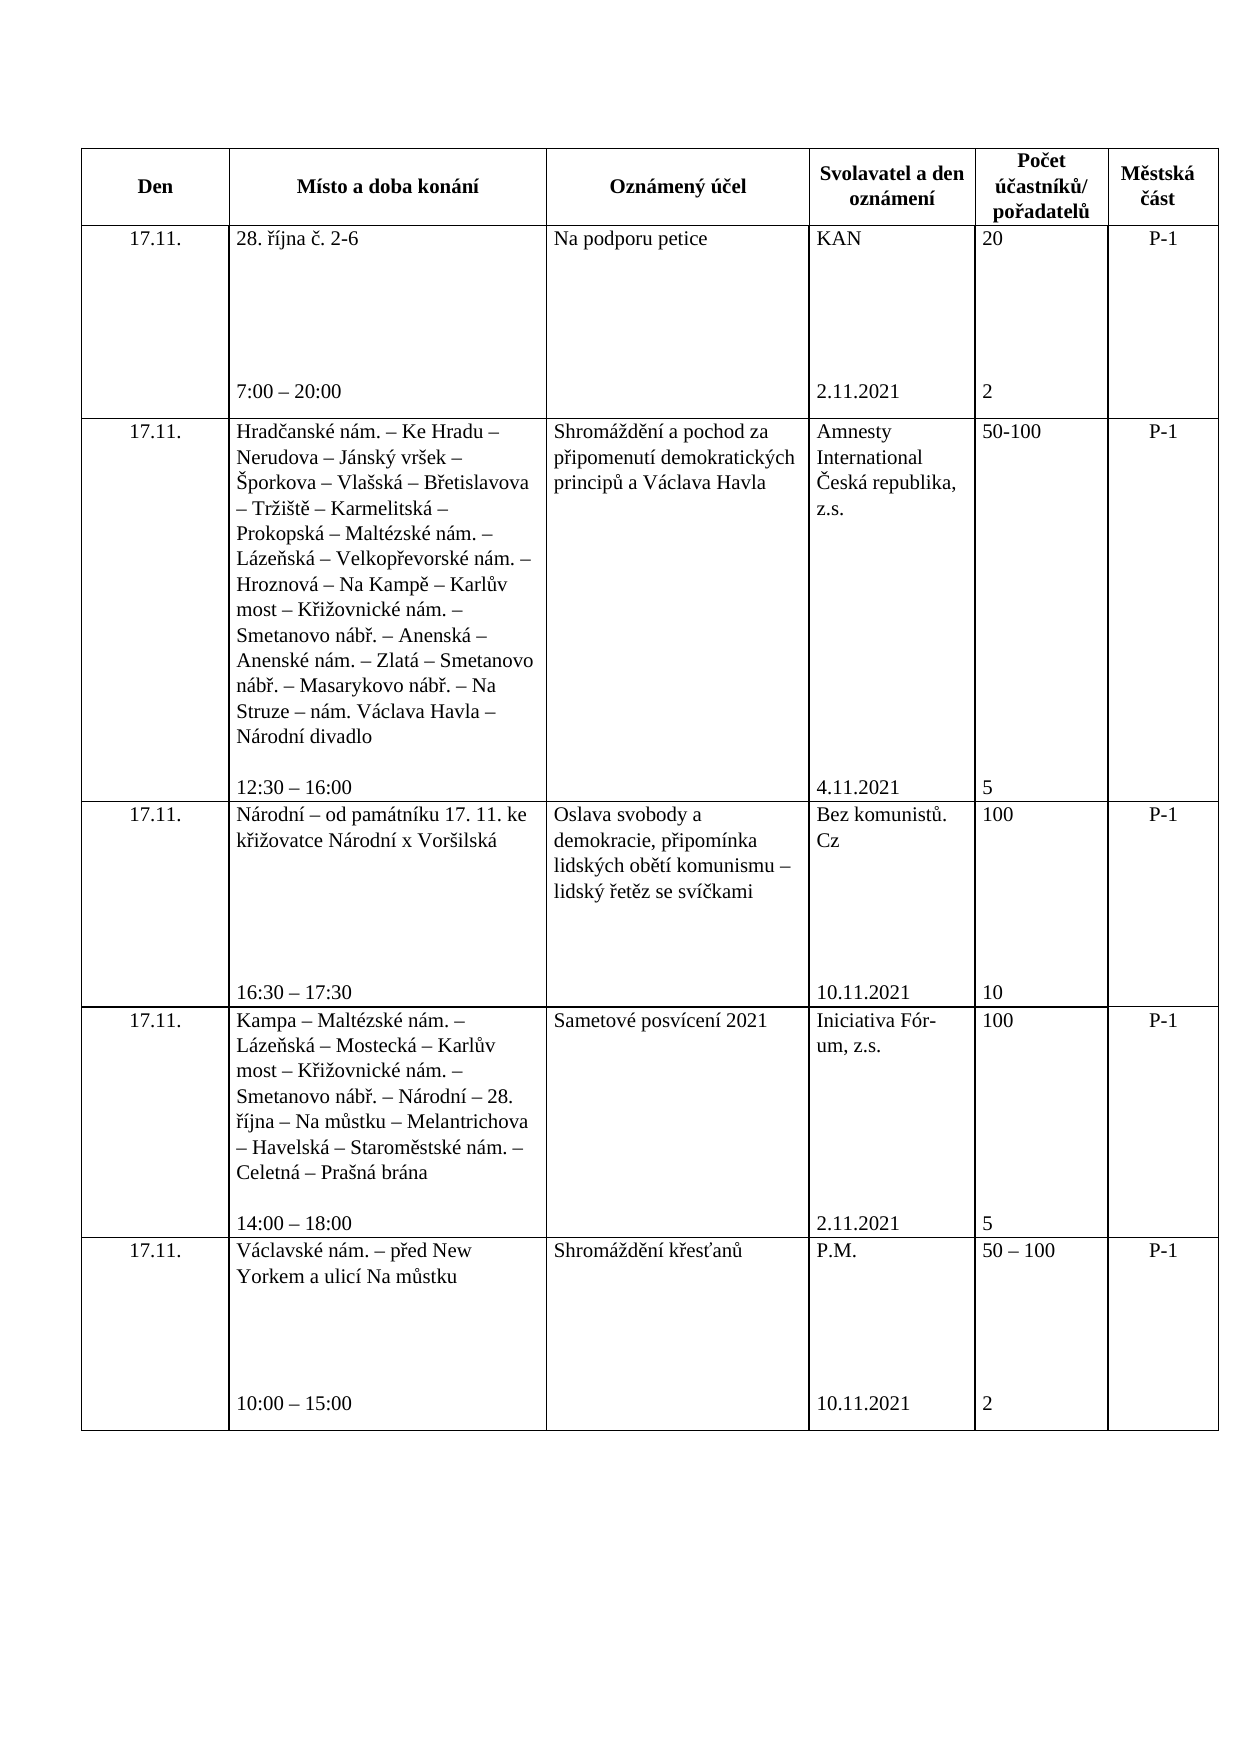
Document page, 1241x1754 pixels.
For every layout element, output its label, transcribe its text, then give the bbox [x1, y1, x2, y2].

table_cell 17.11. [82, 226, 228, 418]
table_header Místo a doba konání [230, 149, 546, 225]
table_cell 50-100 5 [976, 419, 1107, 801]
table_header Svolavatel a den oznámení [810, 149, 975, 225]
table_cell 17.11. [82, 802, 228, 1006]
table_cell Kampa – Maltézské nám. – Lázeňská – Mostecká – Karlův most – Křižovnické nám. – Smetanovo nábř. – Národní – 28. října – Na můstku – Melantrichova – Havelská – Staroměstské nám. – Celetná – Prašná brána 14:00 – 18:00 [230, 1008, 546, 1237]
table_cell Bez komunistů. Cz 10.11.2021 [810, 802, 974, 1006]
table_cell P-1 [1109, 1007, 1218, 1237]
table_cell Amnesty International Česká republika, z.s. 4.11.2021 [810, 419, 974, 801]
table_cell Shromáždění křesťanů [547, 1238, 808, 1430]
table_cell P-1 [1109, 1238, 1218, 1430]
table_cell Národní – od památníku 17. 11. ke křižovatce Národní x Voršilská 16:30 – 17:30 [230, 802, 546, 1006]
table_cell P-1 [1109, 226, 1218, 418]
table_cell 100 10 [976, 802, 1107, 1006]
table_cell KAN 2.11.2021 [810, 226, 974, 418]
table_header Počet účastníků/ pořadatelů [976, 149, 1108, 225]
table_cell Shromáždění a pochod za připomenutí demokratických principů a Václava Havla [547, 419, 808, 801]
table_header Městská část [1109, 149, 1218, 225]
table_cell Hradčanské nám. – Ke Hradu – Nerudova – Jánský vršek – Šporkova – Vlašská – Břetislavova – Tržiště – Karmelitská – Prokopská – Maltézské nám. – Lázeňská – Velkopřevorské nám. – Hroznová – Na Kampě – Karlův most – Křižovnické nám. – Smetanovo nábř. – Anenská – Anenské nám. – Zlatá – Smetanovo nábř. – Masarykovo nábř. – Na Struze – nám. Václava Havla – Národní divadlo 12:30 – 16:00 [230, 419, 546, 801]
table_cell P.M. 10.11.2021 [810, 1238, 974, 1430]
table_cell 50 – 100 2 [976, 1238, 1107, 1430]
table_cell P-1 [1109, 419, 1218, 801]
table_header Den [82, 149, 229, 225]
table_cell Sametové posvícení 2021 [547, 1008, 808, 1237]
table_cell 17.11. [82, 419, 228, 801]
table_cell Iniciativa Fór-um, z.s. 2.11.2021 [810, 1008, 974, 1237]
table_cell P-1 [1109, 802, 1218, 1006]
table_cell Na podporu petice [547, 226, 808, 418]
table_cell Oslava svobody a demokracie, připomínka lidských obětí komunismu – lidský řetěz se svíčkami [547, 802, 808, 1006]
table_cell 100 5 [976, 1008, 1107, 1237]
table_cell Václavské nám. – před New Yorkem a ulicí Na můstku 10:00 – 15:00 [230, 1238, 546, 1430]
table_cell 17.11. [82, 1008, 228, 1237]
table_header Oznámený účel [547, 149, 809, 225]
table_cell 20 2 [976, 226, 1107, 418]
table_cell 17.11. [82, 1238, 228, 1430]
table_cell 28. října č. 2-6 7:00 – 20:00 [230, 226, 546, 418]
